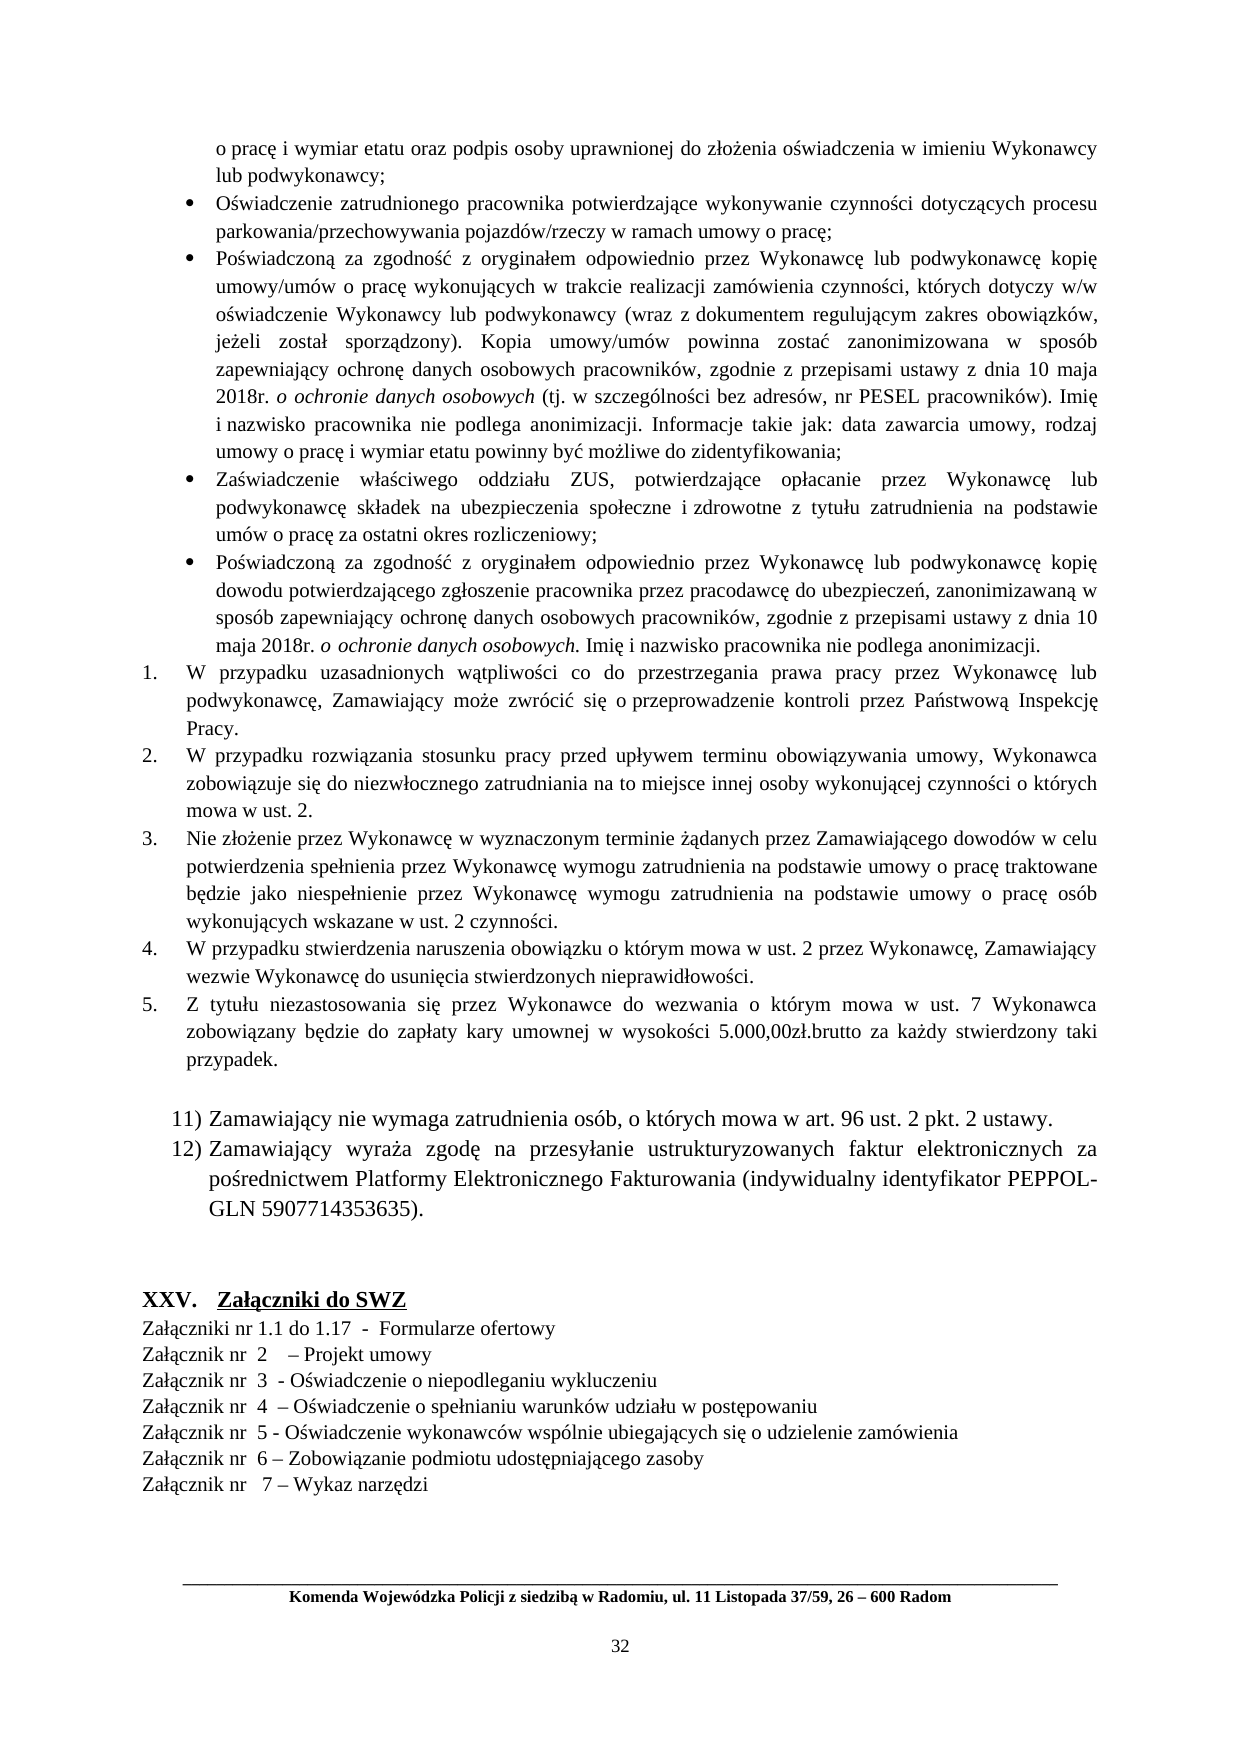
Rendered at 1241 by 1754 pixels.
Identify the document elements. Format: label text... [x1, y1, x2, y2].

list Załącznik nr 4 – Oświadczenie o spełnianiu warunków udziału w postępowaniu [142, 1394, 1098, 1418]
list Załączniki do SWZ [197, 1286, 1098, 1312]
list Zamawiający wyraża zgodę na przesyłanie ustrukturyzowanych faktur elektronicznych za pośrednictwem Platformy Elektronicznego Fakturowania (indywidualny identyfikator PEPPOL-GLN 5907714353635). [171, 1135, 1098, 1222]
list Załącznik nr 3 - Oświadczenie o niepodleganiu wykluczeniu [142, 1368, 1098, 1392]
list Oświadczenie zatrudnionego pracownika potwierdzające wykonywanie czynności dotyczących procesu parkowania/przechowywania pojazdów/rzeczy w ramach umowy o pracę; [186, 191, 1098, 243]
list Załącznik nr 7 – Wykaz narzędzi [142, 1472, 1098, 1496]
list Nie złożenie przez Wykonawcę w wyznaczonym terminie żądanych przez Zamawiającego dowodów w celu potwierdzenia spełnienia przez Wykonawcę wymogu zatrudnienia na podstawie umowy o pracę traktowane będzie jako niespełnienie przez Wykonawcę wymogu zatrudnienia na podstawie umowy o pracę osób wykonujących wskazane w ust. 2 czynności. [142, 826, 1098, 933]
list W przypadku stwierdzenia naruszenia obowiązku o którym mowa w ust. 2 przez Wykonawcę, Zamawiający wezwie Wykonawcę do usunięcia stwierdzonych nieprawidłowości. [142, 936, 1098, 988]
list Poświadczoną za zgodność z oryginałem odpowiednio przez Wykonawcę lub podwykonawcę kopię umowy/umów o pracę wykonujących w trakcie realizacji zamówienia czynności, których dotyczy w/w oświadczenie Wykonawcy lub podwykonawcy (wraz z dokumentem regulującym zakres obowiązków, jeżeli został sporządzony). Kopia umowy/umów powinna zostać zanonimizowana w sposób zapewniający ochronę danych osobowych pracowników, zgodnie z przepisami ustawy z dnia 10 maja 2018r. o ochronie danych osobowych (tj. w szczególności bez adresów, nr PESEL pracowników). Imię i nazwisko pracownika nie podlega anonimizacji. Informacje takie jak: data zawarcia umowy, rodzaj umowy o pracę i wymiar etatu powinny być możliwe do zidentyfikowania; [186, 246, 1098, 463]
text Załączniki nr 1.1 do 1.17 - Formularze ofertowy [142, 1316, 1098, 1340]
list Załącznik nr 5 - Oświadczenie wykonawców wspólnie ubiegających się o udzielenie zamówienia [142, 1420, 1098, 1444]
list Załącznik nr 2 – Projekt umowy [142, 1342, 1098, 1366]
list Z tytułu niezastosowania się przez Wykonawce do wezwania o którym mowa w ust. 7 Wykonawca zobowiązany będzie do zapłaty kary umownej w wysokości 5.000,00zł.brutto za każdy stwierdzony taki przypadek. [142, 992, 1098, 1071]
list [186, 136, 1098, 187]
list Poświadczoną za zgodność z oryginałem odpowiednio przez Wykonawcę lub podwykonawcę kopię dowodu potwierdzającego zgłoszenie pracownika przez pracodawcę do ubezpieczeń, zanonimizawaną w sposób zapewniający ochronę danych osobowych pracowników, zgodnie z przepisami ustawy z dnia 10 maja 2018r. o ochronie danych osobowych. Imię i nazwisko pracownika nie podlega anonimizacji. [186, 550, 1098, 657]
list Zamawiający nie wymaga zatrudnienia osób, o których mowa w art. 96 ust. 2 pkt. 2 ustawy. [171, 1104, 1098, 1131]
list W przypadku uzasadnionych wątpliwości co do przestrzegania prawa pracy przez Wykonawcę lub podwykonawcę, Zamawiający może zwrócić się o przeprowadzenie kontroli przez Państwową Inspekcję Pracy. [142, 660, 1098, 739]
list Załącznik nr 6 – Zobowiązanie podmiotu udostępniającego zasoby [142, 1446, 1098, 1470]
list W przypadku rozwiązania stosunku pracy przed upływem terminu obowiązywania umowy, Wykonawca zobowiązuje się do niezwłocznego zatrudniania na to miejsce innej osoby wykonującej czynności o których mowa w ust. 2. [142, 743, 1098, 822]
list Zaświadczenie właściwego oddziału ZUS, potwierdzające opłacanie przez Wykonawcę lub podwykonawcę składek na ubezpieczenia społeczne i zdrowotne z tytułu zatrudnienia na podstawie umów o pracę za ostatni okres rozliczeniowy; [186, 467, 1098, 546]
